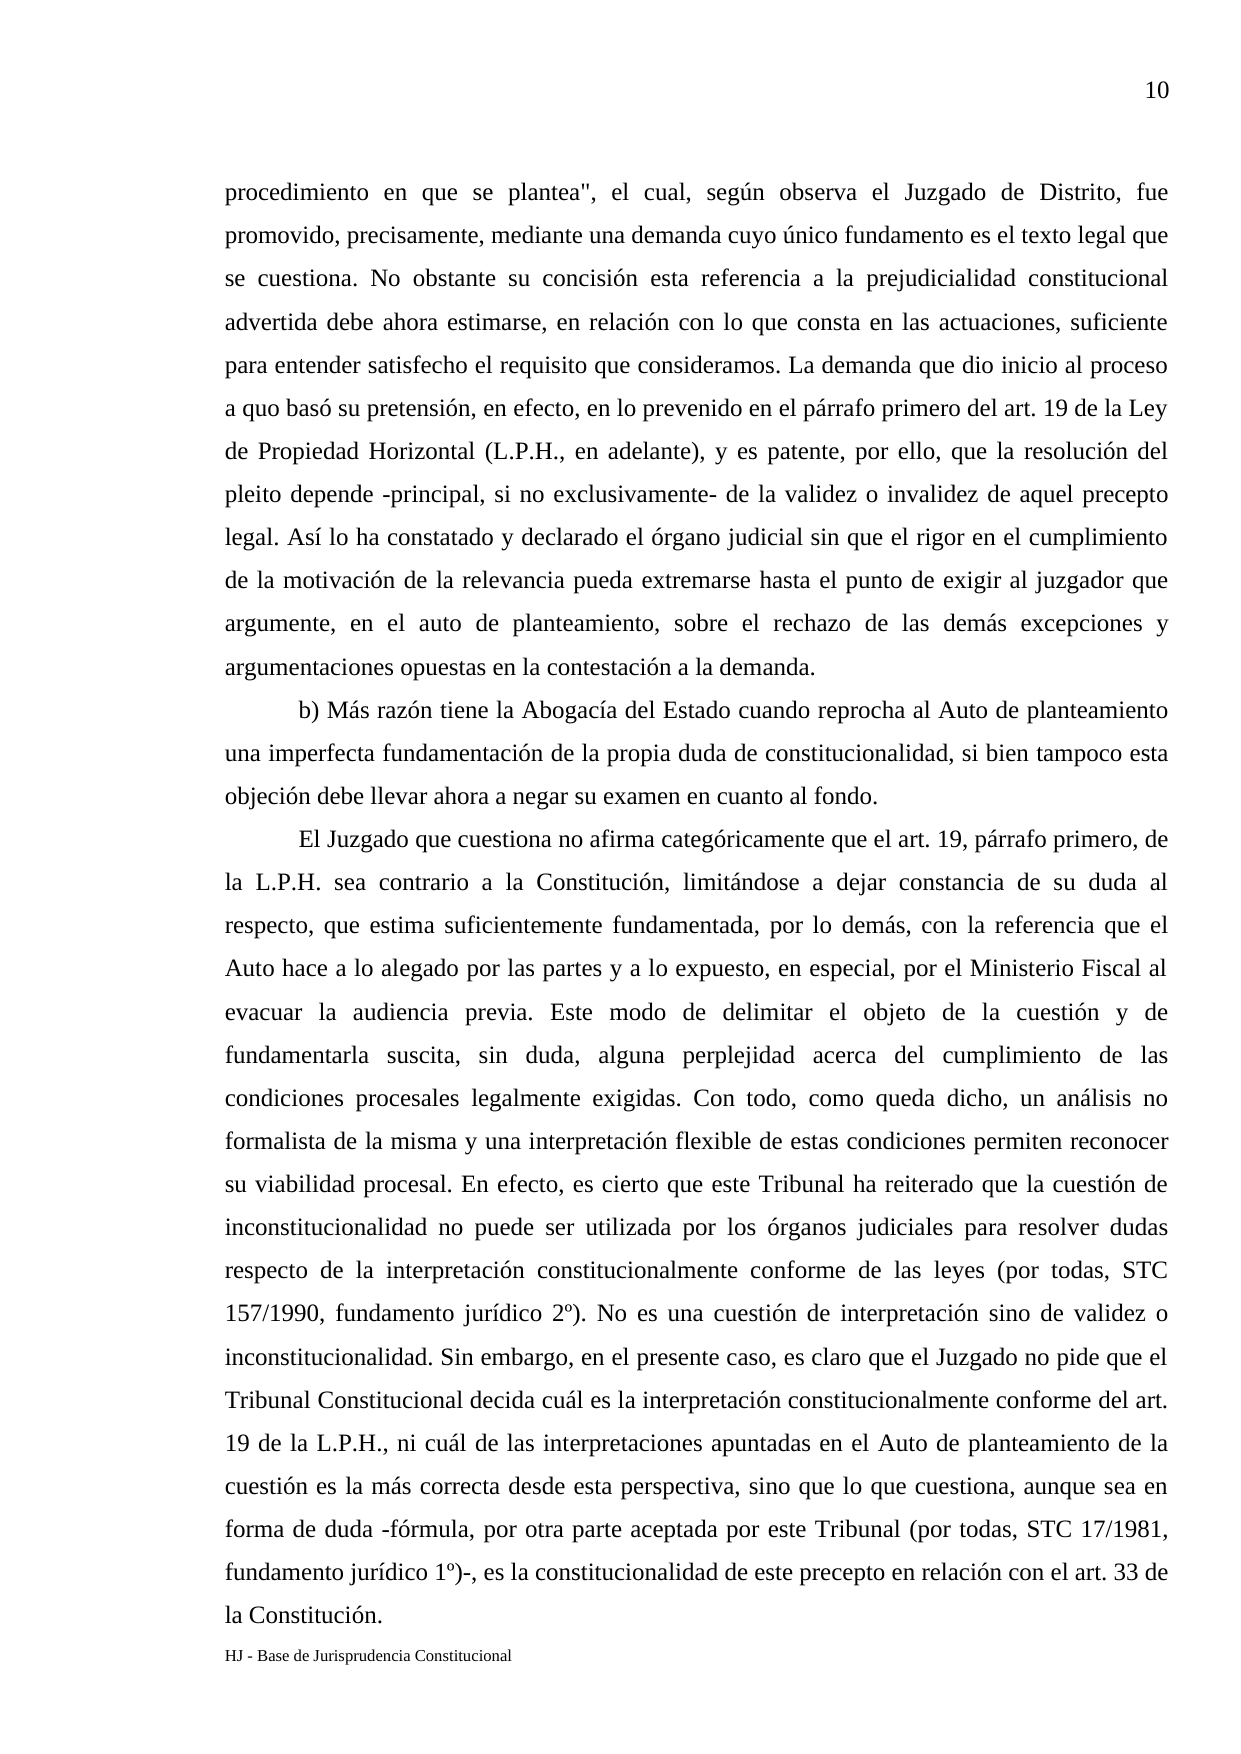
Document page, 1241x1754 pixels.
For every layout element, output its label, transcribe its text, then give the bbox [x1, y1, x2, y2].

text El Juzgado que cuestiona no afirma categóricamente que el art. 19, párrafo primero, de la L.P.H. sea contrario a la Constitución, limitándose a dejar constancia de su duda al respecto, que estima suficientemente fundamentada, por lo demás, con la referencia que el Auto hace a lo alegado por las partes y a lo expuesto, en especial, por el Ministerio Fiscal al evacuar la audiencia previa. Este modo de delimitar el objeto de la cuestión y de fundamentarla suscita, sin duda, alguna perplejidad acerca del cumplimiento de las condiciones procesales legalmente exigidas. Con todo, como queda dicho, un análisis no formalista de la misma y una interpretación flexible de estas condiciones permiten reconocer su viabilidad procesal. En efecto, es cierto que este Tribunal ha reiterado que la cuestión de inconstitucionalidad no puede ser utilizada por los órganos judiciales para resolver dudas respecto de la interpretación constitucionalmente conforme de las leyes (por todas, STC 157/1990, fundamento jurídico 2º). No es una cuestión de interpretación sino de validez o inconstitucionalidad. Sin embargo, en el presente caso, es claro que el Juzgado no pide que el Tribunal Constitucional decida cuál es la interpretación constitucionalmente conforme del art. 19 de la L.P.H., ni cuál de las interpretaciones apuntadas en el Auto de planteamiento de la cuestión es la más correcta desde esta perspectiva, sino que lo que cuestiona, aunque sea en forma de duda -fórmula, por otra parte aceptada por este Tribunal (por todas, STC 17/1981, fundamento jurídico 1º)-, es la constitucionalidad de este precepto en relación con el art. 33 de la Constitución. [224, 824, 1169, 1629]
text b) Más razón tiene la Abogacía del Estado cuando reprocha al Auto de planteamiento una imperfecta fundamentación de la propia duda de constitucionalidad, si bien tampoco esta objeción debe llevar ahora a negar su examen en cuanto al fondo. [224, 695, 1169, 810]
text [224, 177, 1169, 680]
